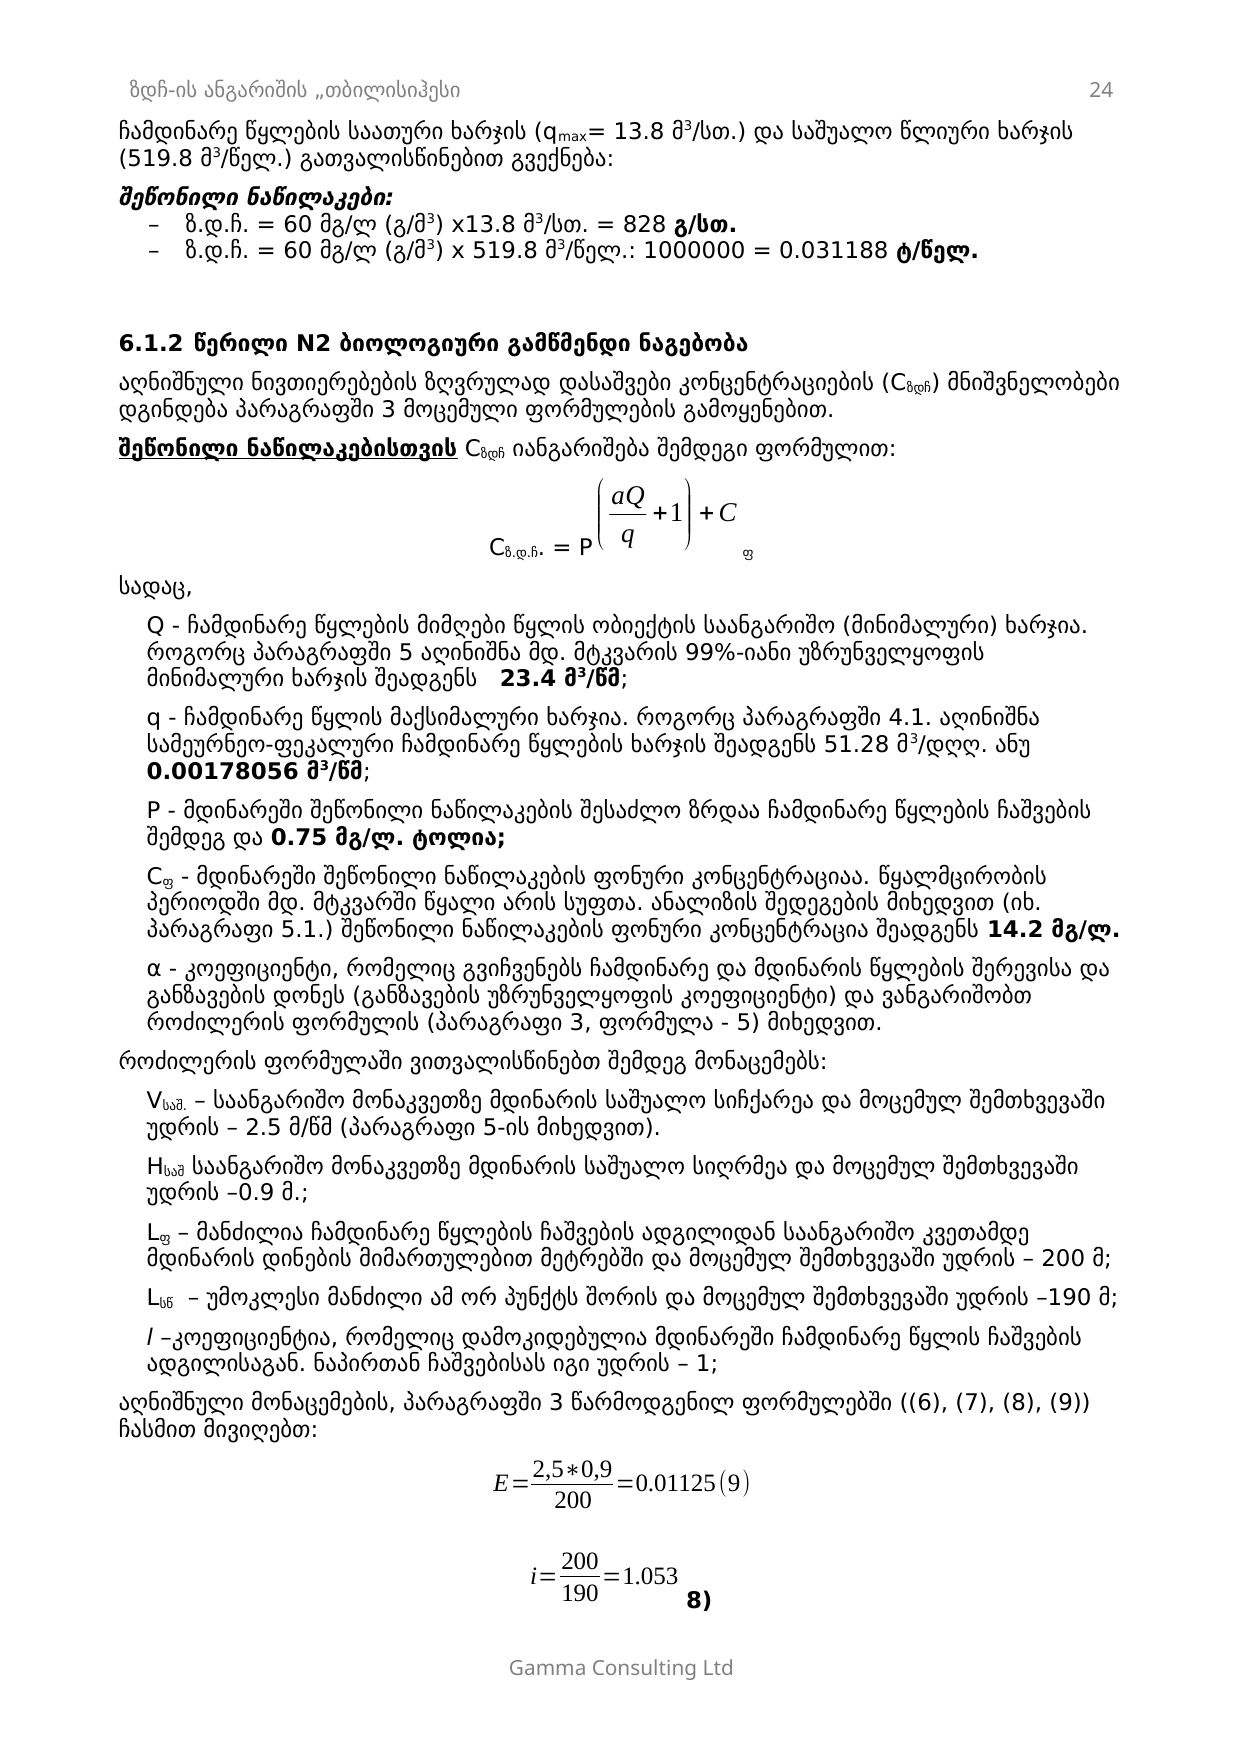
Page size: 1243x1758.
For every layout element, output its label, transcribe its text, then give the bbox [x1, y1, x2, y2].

text Hსაშ საანგარიშო მონაკვეთზე მდინარის საშუალო სიღრმეა და მოცემულ შემთხვევაში უდრის –0.9 მ.; [146, 1153, 1124, 1206]
text აღნიშნული ნივთიერებების ზღვრულად დასაშვები კონცენტრაციების (Cზდჩ) მნიშვნელობები დგინდება პარაგრაფში 3 მოცემული ფორმულების გამოყენებით. [118, 369, 1124, 422]
list ზ.დ.ჩ. = 60 მგ/ლ (გ/მ3) x13.8 მ3/სთ. = 828 გ/სთ. [148, 211, 1124, 237]
subtitle წერილი N2 ბიოლოგიური გამწმენდი ნაგებობა [118, 330, 1124, 357]
text P - მდინარეში შეწონილი ნაწილაკების შესაძლო ზრდაა ჩამდინარე წყლების ჩაშვების შემდეგ და 0.75 მგ/ლ. ტოლია; [146, 797, 1124, 850]
text ჩამდინარე წყლების საათური ხარჯის (qmax= 13.8 მ3/სთ.) და საშუალო წლიური ხარჯის (519.8 მ3/წელ.) გათვალისწინებით გვექნება: [118, 118, 1124, 172]
text შეწონილი ნაწილაკებისთვის Cზდჩ იანგარიშება შემდეგი ფორმულით: [118, 435, 1124, 462]
text l –კოეფიციენტია, რომელიც დამოკიდებულია მდინარეში ჩამდინარე წყლის ჩაშვების ადგილისაგან. ნაპირთან ჩაშვებისას იგი უდრის – 1; [146, 1324, 1124, 1377]
text Vსაშ. – საანგარიშო მონაკვეთზე მდინარის საშუალო სიჩქარეა და მოცემულ შემთხვევაში უდრის – 2.5 მ/წმ (პარაგრაფი 5-ის მიხედვით). [146, 1087, 1124, 1140]
text Q - ჩამდინარე წყლების მიმღები წყლის ობიექტის საანგარიშო (მინიმალური) ხარჯია. როგორც პარაგრაფში 5 აღინიშნა მდ. მტკვარის 99%-იანი უზრუნველყოფის მინიმალური ხარჯის შეადგენს 23.4 მ3/წმ; [146, 612, 1124, 692]
text Cფ - მდინარეში შეწონილი ნაწილაკების ფონური კონცენტრაციაა. წყალმცირობის პერიოდში მდ. მტკვარში წყალი არის სუფთა. ანალიზის შედეგების მიხედვით (იხ. პარაგრაფი 5.1.) შეწონილი ნაწილაკების ფონური კონცენტრაცია შეადგენს 14.2 მგ/ლ. [146, 863, 1124, 943]
text 8) [118, 1541, 1124, 1614]
text Lფ – მანძილია ჩამდინარე წყლების ჩაშვების ადგილიდან საანგარიშო კვეთამდე მდინარის დინების მიმართულებით მეტრებში და მოცემულ შემთხვევაში უდრის – 200 მ; [146, 1219, 1124, 1272]
list ზ.დ.ჩ. = 60 მგ/ლ (გ/მ3) x 519.8 მ3/წელ.: 1000000 = 0.031188 ტ/წელ. [148, 237, 1124, 264]
text Lსწ – უმოკლესი მანძილი ამ ორ პუნქტს შორის და მოცემულ შემთხვევაში უდრის –190 მ; [146, 1284, 1124, 1311]
text სადაც, [118, 573, 1124, 599]
text α - კოეფიციენტი, რომელიც გვიჩვენებს ჩამდინარე და მდინარის წყლების შერევისა და განზავების დონეს (განზავების უზრუნველყოფის კოეფიციენტი) და ვანგარიშობთ როძილერის ფორმულის (პარაგრაფი 3, ფორმულა - 5) მიხედვით. [146, 955, 1124, 1035]
text შეწონილი ნაწილაკები: [118, 184, 1124, 211]
text q - ჩამდინარე წყლის მაქსიმალური ხარჯია. როგორც პარაგრაფში 4.1. აღინიშნა სამეურნეო-ფეკალური ჩამდინარე წყლების ხარჯის შეადგენს 51.28 მ3/დღღ. ანუ 0.00178056 მ3/წმ; [146, 704, 1124, 784]
text Cზ.დ.ჩ. = Pფ [118, 474, 1124, 560]
text როძილერის ფორმულაში ვითვალისწინებთ შემდეგ მონაცემებს: [118, 1048, 1124, 1074]
text აღნიშნული მონაცემების, პარაგრაფში 3 წარმოდგენილ ფორმულებში ((6), (7), (8), (9)) ჩასმით მივიღებთ: [118, 1389, 1124, 1443]
